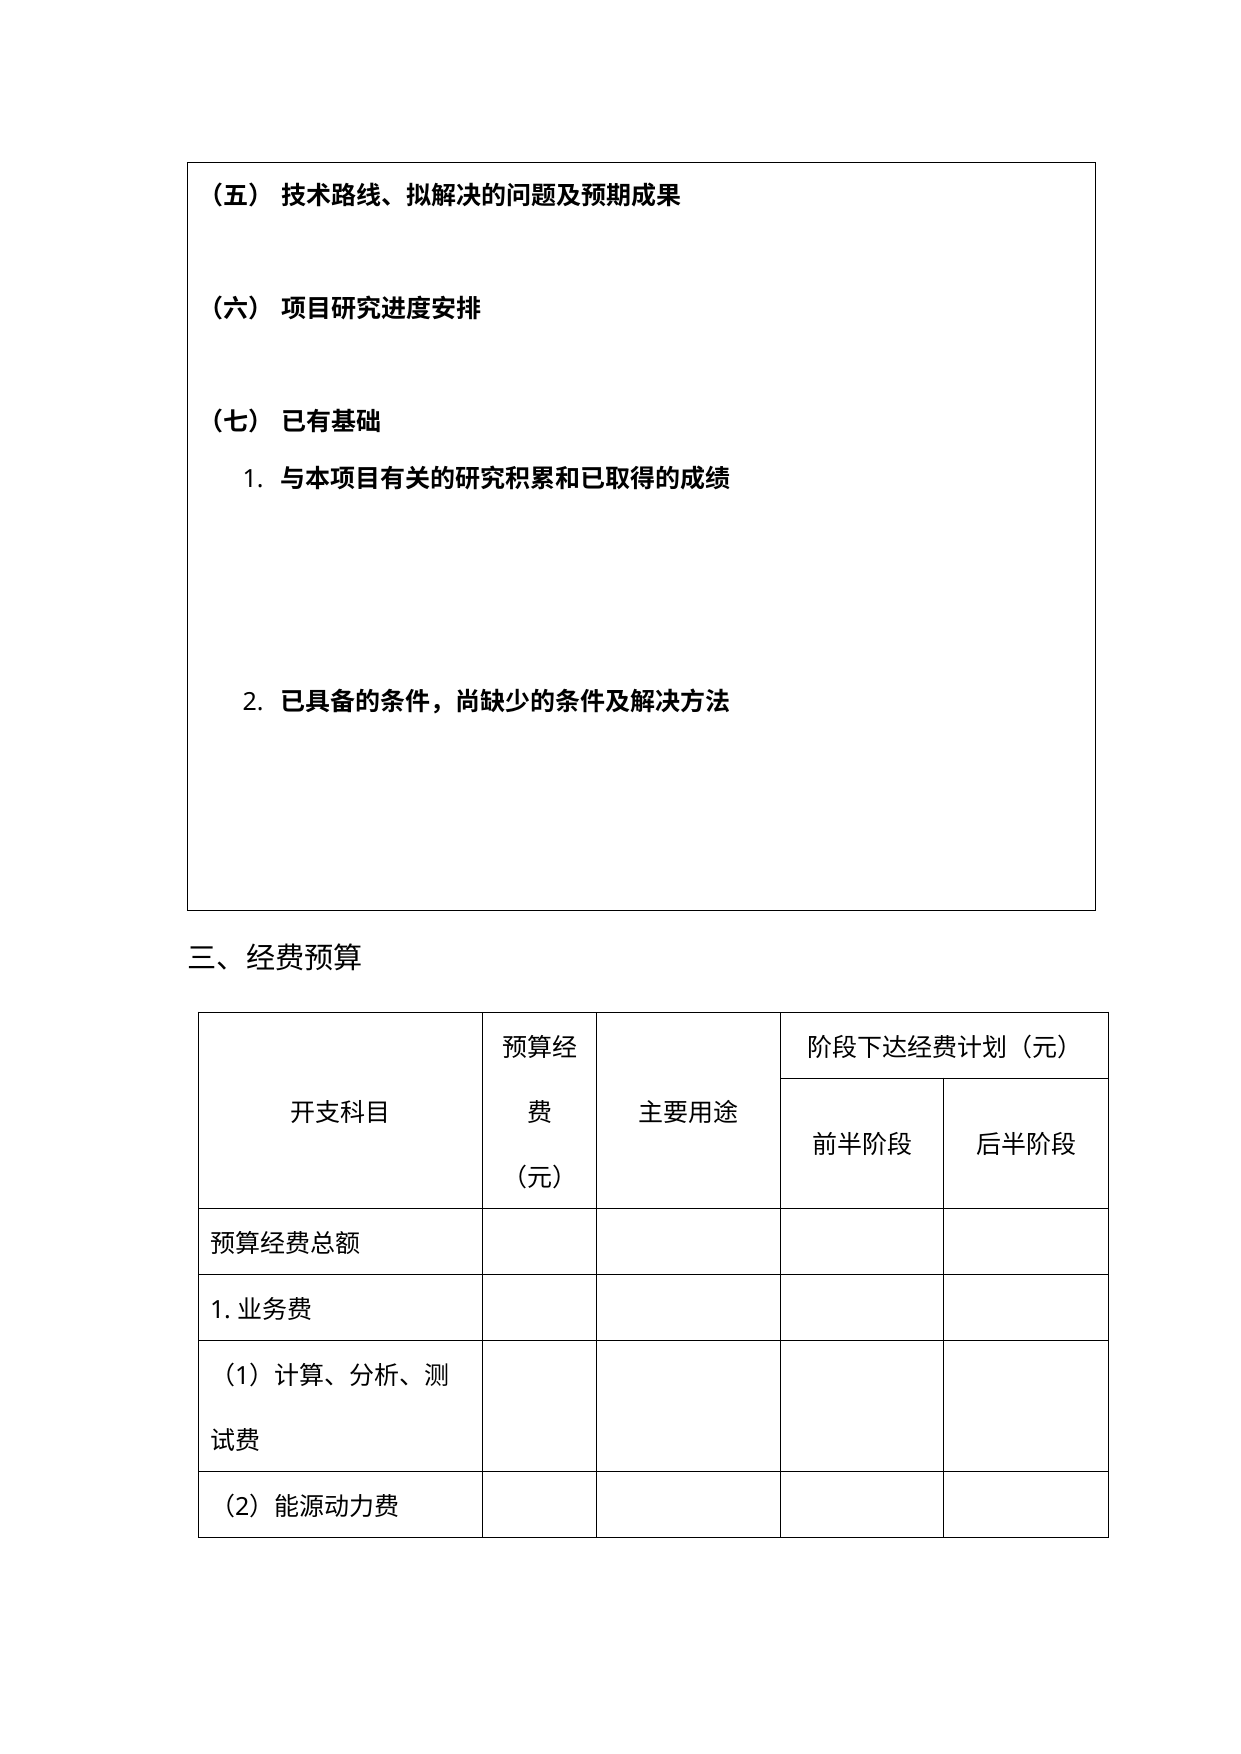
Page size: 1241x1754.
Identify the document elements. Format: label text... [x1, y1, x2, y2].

table_header 开支科目 [199, 1013, 482, 1208]
table_cell （1）计算、分析、测试费 [199, 1341, 482, 1471]
table_cell [781, 1341, 943, 1471]
table_cell [597, 1472, 780, 1537]
table_header 主要用途 [597, 1013, 780, 1208]
table_cell [781, 1275, 943, 1340]
table_cell [944, 1209, 1108, 1274]
table_cell 预算经费总额 [199, 1209, 482, 1274]
table_cell [597, 1209, 780, 1274]
table_cell [597, 1275, 780, 1340]
table_cell 1. 业务费 [199, 1275, 482, 1340]
table_header 阶段下达经费计划（元） [781, 1013, 1108, 1078]
table_cell （2）能源动力费 [199, 1472, 482, 1537]
table_cell 前半阶段 [781, 1079, 943, 1208]
table_cell [483, 1209, 596, 1274]
table_cell [483, 1275, 596, 1340]
list 三、经费预算 [187, 923, 994, 988]
table_header 预算经费 （元） [483, 1013, 596, 1208]
table_cell [944, 1341, 1108, 1471]
table_cell [781, 1472, 943, 1537]
table_cell [781, 1209, 943, 1274]
table_cell [483, 1341, 596, 1471]
table_cell [483, 1472, 596, 1537]
table_cell 后半阶段 [944, 1079, 1108, 1208]
table_cell [944, 1275, 1108, 1340]
table_cell [597, 1341, 780, 1471]
table_cell [944, 1472, 1108, 1537]
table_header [188, 163, 1095, 910]
